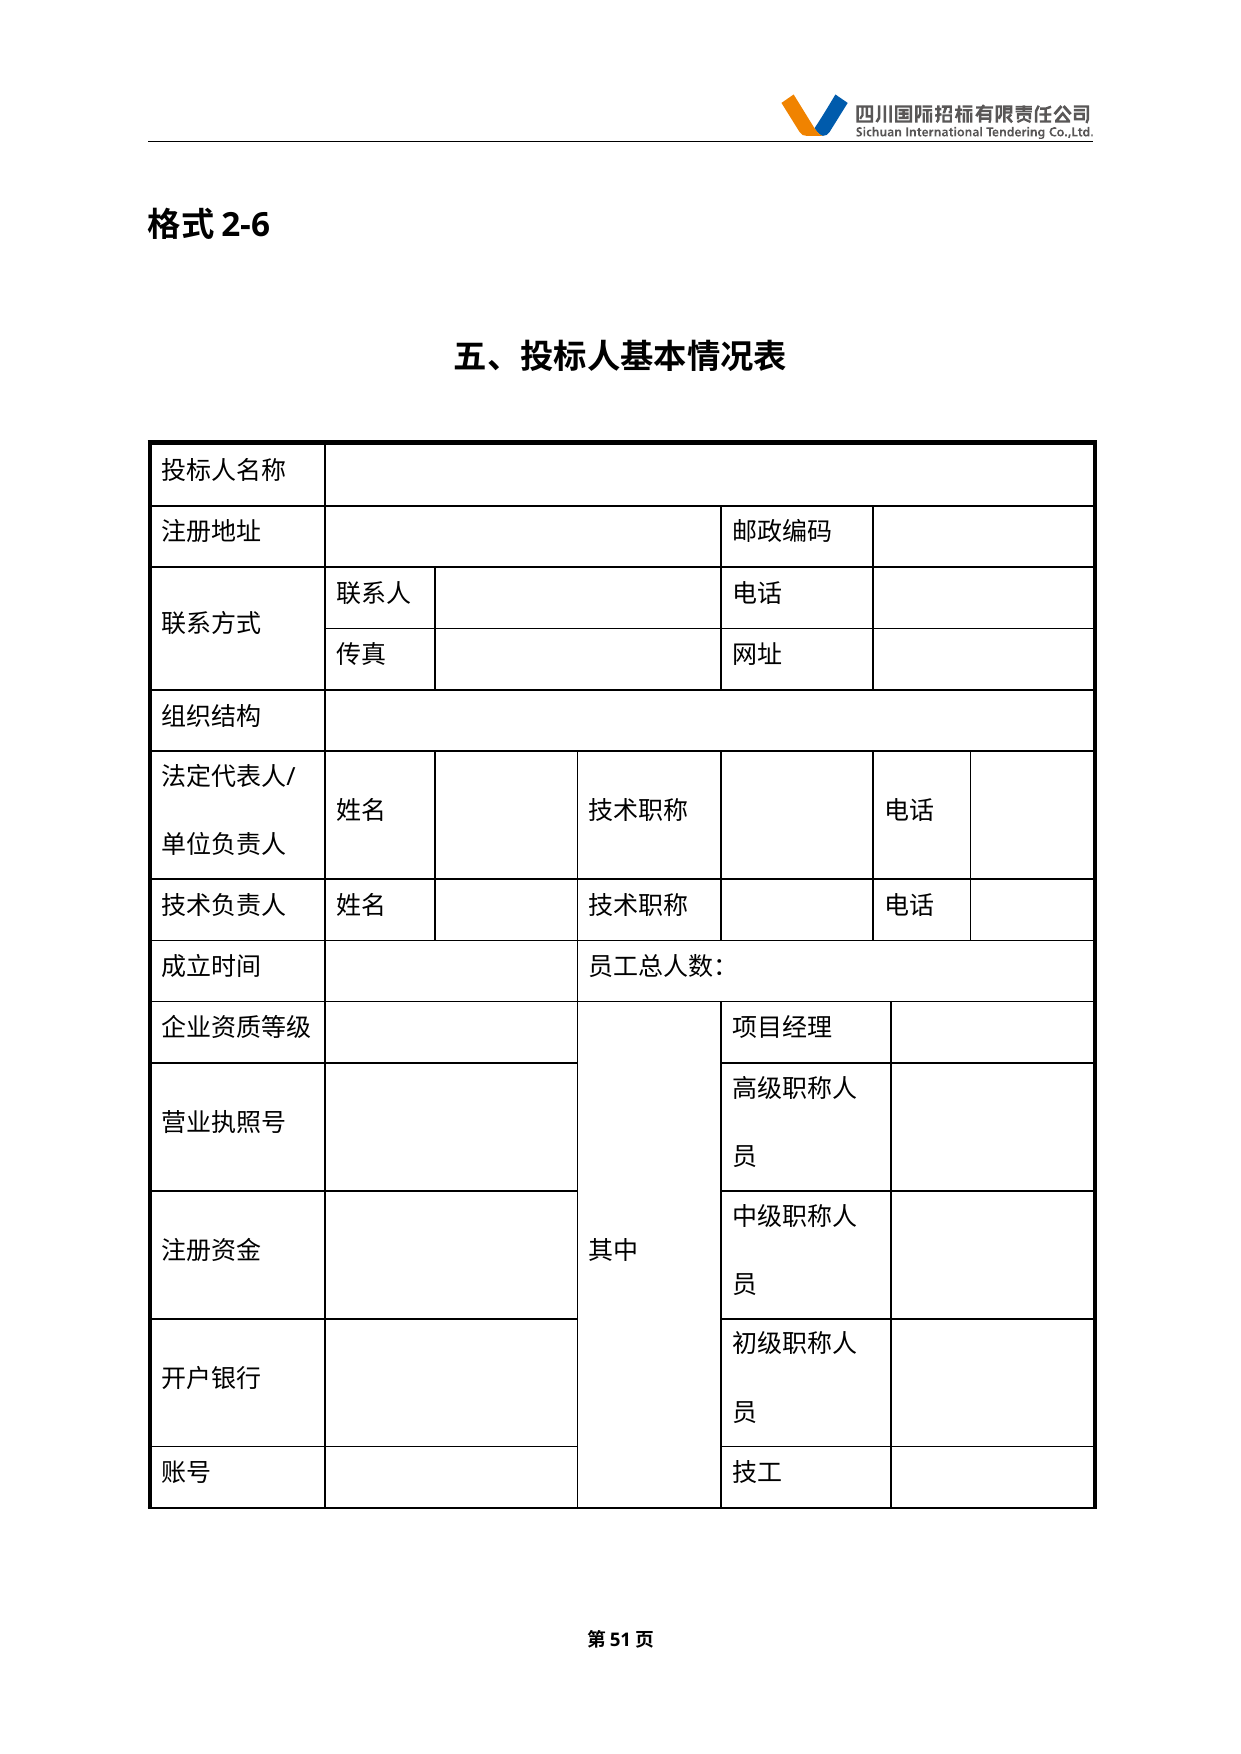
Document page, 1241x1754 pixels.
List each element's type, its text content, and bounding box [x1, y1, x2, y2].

table_cell 企业资质等级 [152, 1002, 324, 1062]
table_cell 邮政编码 [722, 507, 872, 566]
table_cell [436, 568, 720, 628]
table_cell [722, 752, 872, 878]
table_cell 成立时间 [152, 941, 324, 1001]
text 五、投标人基本情况表 [148, 309, 1093, 400]
table_cell [326, 941, 577, 1001]
table_cell [326, 1320, 577, 1446]
table_cell 营业执照号 [152, 1064, 324, 1190]
table_cell 项目经理 [722, 1002, 890, 1062]
table_cell 账号 [152, 1447, 324, 1507]
table_cell [892, 1064, 1093, 1190]
table_header [326, 445, 1093, 505]
table_cell 姓名 [326, 752, 434, 878]
table_cell [892, 1320, 1093, 1446]
table_header 投标人名称 [152, 445, 324, 505]
table_cell [971, 752, 1093, 878]
table_cell [892, 1447, 1093, 1507]
table_cell 组织结构 [152, 691, 324, 750]
table_cell 注册资金 [152, 1192, 324, 1318]
text 投标日期: XXXX。格式2-6 [148, 177, 1093, 268]
table_cell 员工总人数： [578, 941, 1093, 1001]
table_cell [436, 880, 577, 939]
table_cell [722, 880, 872, 939]
table_cell 电话 [874, 752, 970, 878]
table_cell [874, 507, 1093, 566]
table_cell 联系方式 [152, 568, 324, 689]
table_cell 传真 [326, 629, 434, 689]
table_cell [326, 1447, 577, 1507]
table_cell 技工 [722, 1447, 890, 1507]
table_cell 开户银行 [152, 1320, 324, 1446]
table_cell [326, 1064, 577, 1190]
table_cell [436, 752, 577, 878]
table_cell 姓名 [326, 880, 434, 939]
table_cell 注册地址 [152, 507, 324, 566]
table_cell 其中 [578, 1002, 720, 1507]
table_cell [326, 691, 1093, 750]
table_cell 联系人 [326, 568, 434, 628]
table_cell 电话 [874, 880, 970, 939]
table_cell 初级职称人员 [722, 1320, 890, 1446]
table_cell [892, 1002, 1093, 1062]
table_cell 法定代表人/单位负责人 [152, 752, 324, 878]
table_cell 高级职称人员 [722, 1064, 890, 1190]
table_cell 中级职称人员 [722, 1192, 890, 1318]
table_cell [874, 568, 1093, 628]
table_cell 技术负责人 [152, 880, 324, 939]
table_cell [874, 629, 1093, 689]
table_cell 网址 [722, 629, 872, 689]
table_cell [326, 1192, 577, 1318]
table_cell 技术职称 [578, 752, 720, 878]
table_cell [971, 880, 1093, 939]
table_cell [326, 1002, 577, 1062]
table_cell 技术职称 [578, 880, 720, 939]
table_cell [892, 1192, 1093, 1318]
table_cell [436, 629, 720, 689]
table_cell 电话 [722, 568, 872, 628]
table_cell [326, 507, 720, 566]
